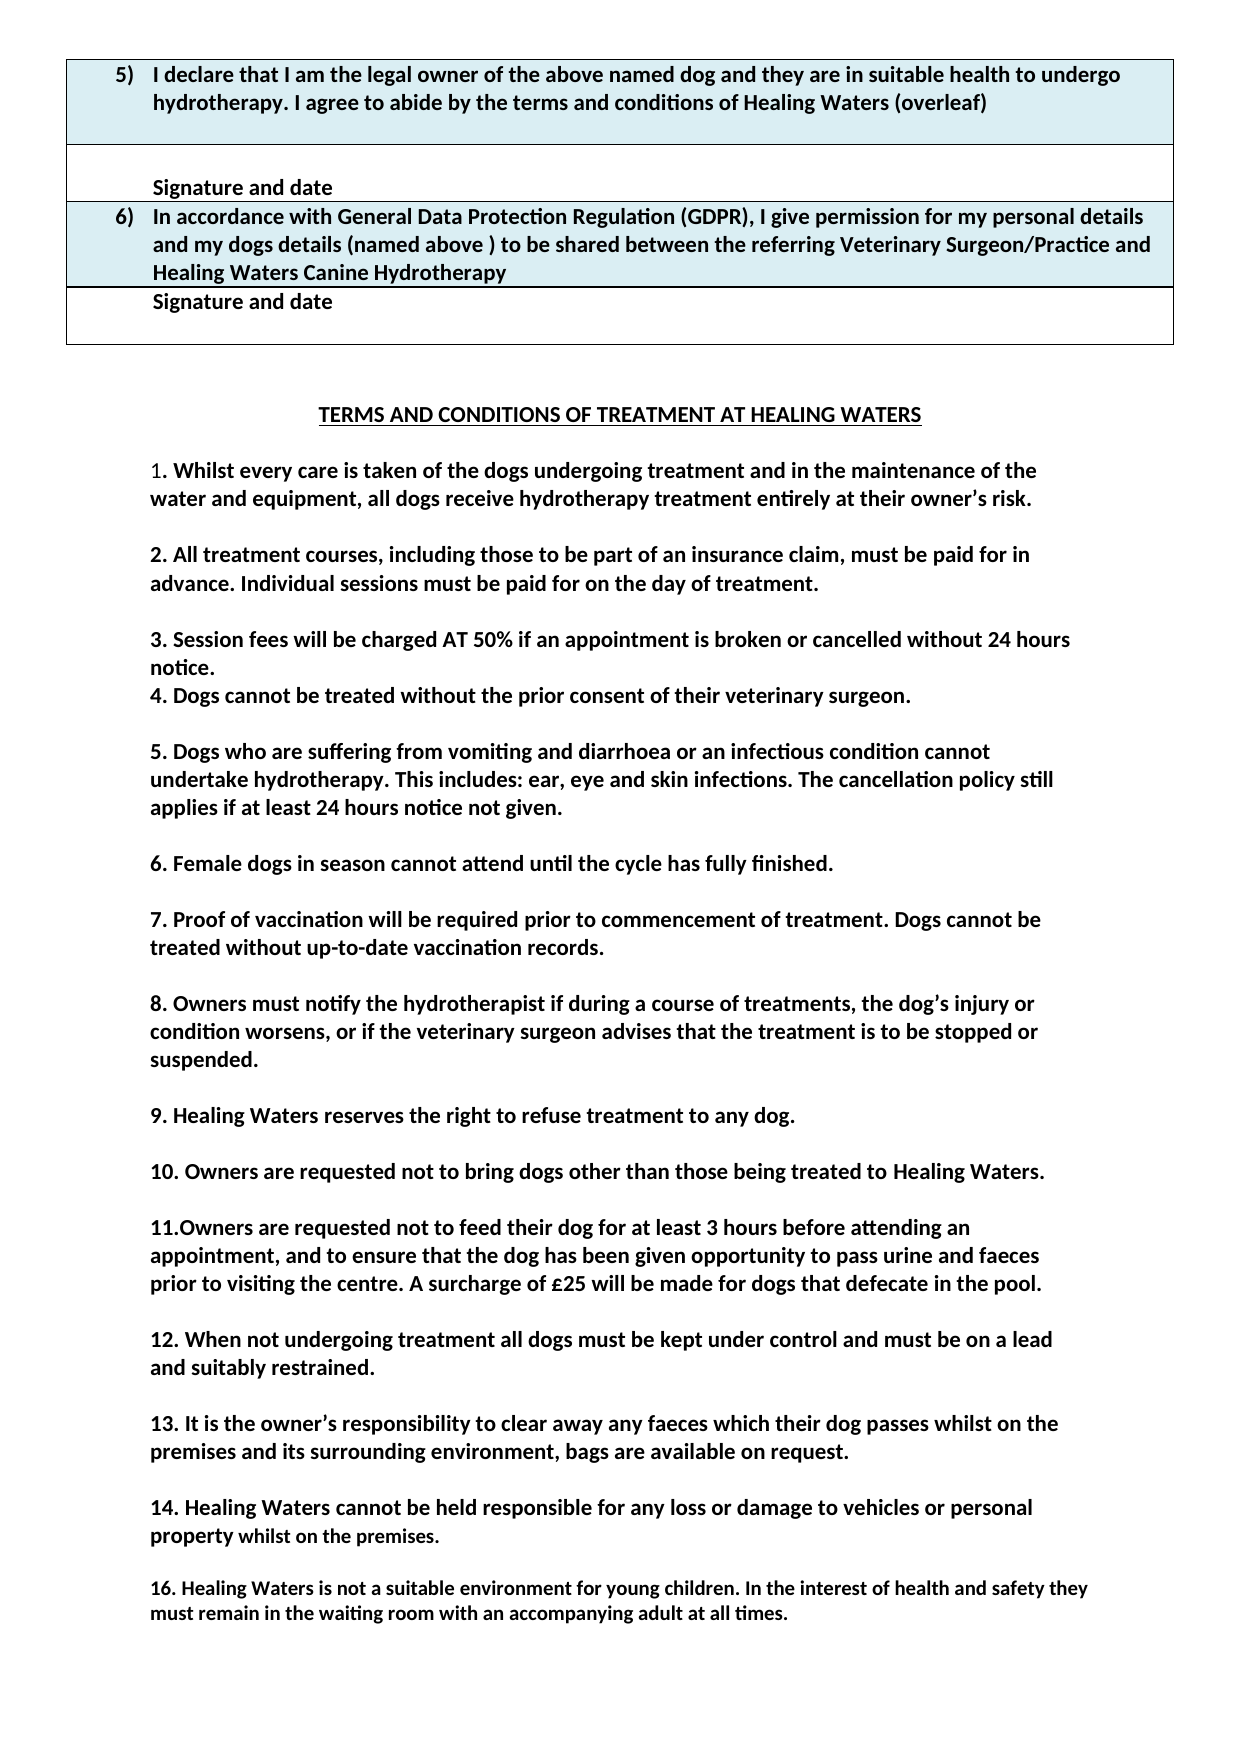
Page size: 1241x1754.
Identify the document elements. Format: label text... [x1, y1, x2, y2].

table_header I declare that I am the legal owner of the above named dog and they are in suitable health to undergo hydrotherapy. I agree to abide by the terms and conditions of Healing Waters (overleaf) [67, 60, 1173, 144]
text 10. Owners are requested not to bring dogs other than those being treated to Healing Waters. [150, 1157, 1090, 1185]
text 11.Owners are requested not to feed their dog for at least 3 hours before attending an appointment, and to ensure that the dog has been given opportunity to pass urine and faeces prior to visiting the centre. A surcharge of £25 will be made for dogs that defecate in the pool. [150, 1213, 1090, 1297]
text 8. Owners must notify the hydrotherapist if during a course of treatments, the dog’s injury or condition worsens, or if the veterinary surgeon advises that the treatment is to be stopped or suspended. [150, 989, 1090, 1073]
text 9. Healing Waters reserves the right to refuse treatment to any dog. [150, 1101, 1090, 1129]
text 5. Dogs who are suffering from vomiting and diarrhoea or an infectious condition cannot undertake hydrotherapy. This includes: ear, eye and skin infections. The cancellation policy still applies if at least 24 hours notice not given. [150, 737, 1090, 821]
text 1. Whilst every care is taken of the dogs undergoing treatment and in the maintenance of the water and equipment, all dogs receive hydrotherapy treatment entirely at their owner’s risk. [150, 457, 1090, 513]
text 13. It is the owner’s responsibility to clear away any faeces which their dog passes whilst on the premises and its surrounding environment, bags are available on request. [150, 1409, 1090, 1465]
text TERMS AND CONDITIONS OF TREATMENT AT HEALING WATERS [150, 401, 1090, 428]
text 14. Healing Waters cannot be held responsible for any loss or damage to vehicles or personal property whilst on the premises. [150, 1493, 1090, 1549]
table_cell Signature and date [67, 288, 1173, 343]
text 16. Healing Waters is not a suitable environment for young children. In the interest of health and safety they must remain in the waiting room with an accompanying adult at all times. [150, 1575, 1090, 1626]
text 7. Proof of vaccination will be required prior to commencement of treatment. Dogs cannot be treated without up-to-date vaccination records. [150, 905, 1090, 961]
text 2. All treatment courses, including those to be part of an insurance claim, must be paid for in advance. Individual sessions must be paid for on the day of treatment. [150, 541, 1090, 597]
table_cell In accordance with General Data Protection Regulation (GDPR), I give permission for my personal details and my dogs details (named above ) to be shared between the referring Veterinary Surgeon/Practice and Healing Waters Canine Hydrotherapy [224, 202, 1173, 286]
text 6. Female dogs in season cannot attend until the cycle has fully finished. [150, 849, 1090, 877]
text 4. Dogs cannot be treated without the prior consent of their veterinary surgeon. [150, 681, 1090, 709]
text 3. Session fees will be charged AT 50% if an appointment is broken or cancelled without 24 hours notice. [150, 625, 1090, 681]
text 12. When not undergoing treatment all dogs must be kept under control and must be on a lead and suitably restrained. [150, 1325, 1090, 1381]
table_cell Signature and date [67, 145, 1173, 201]
